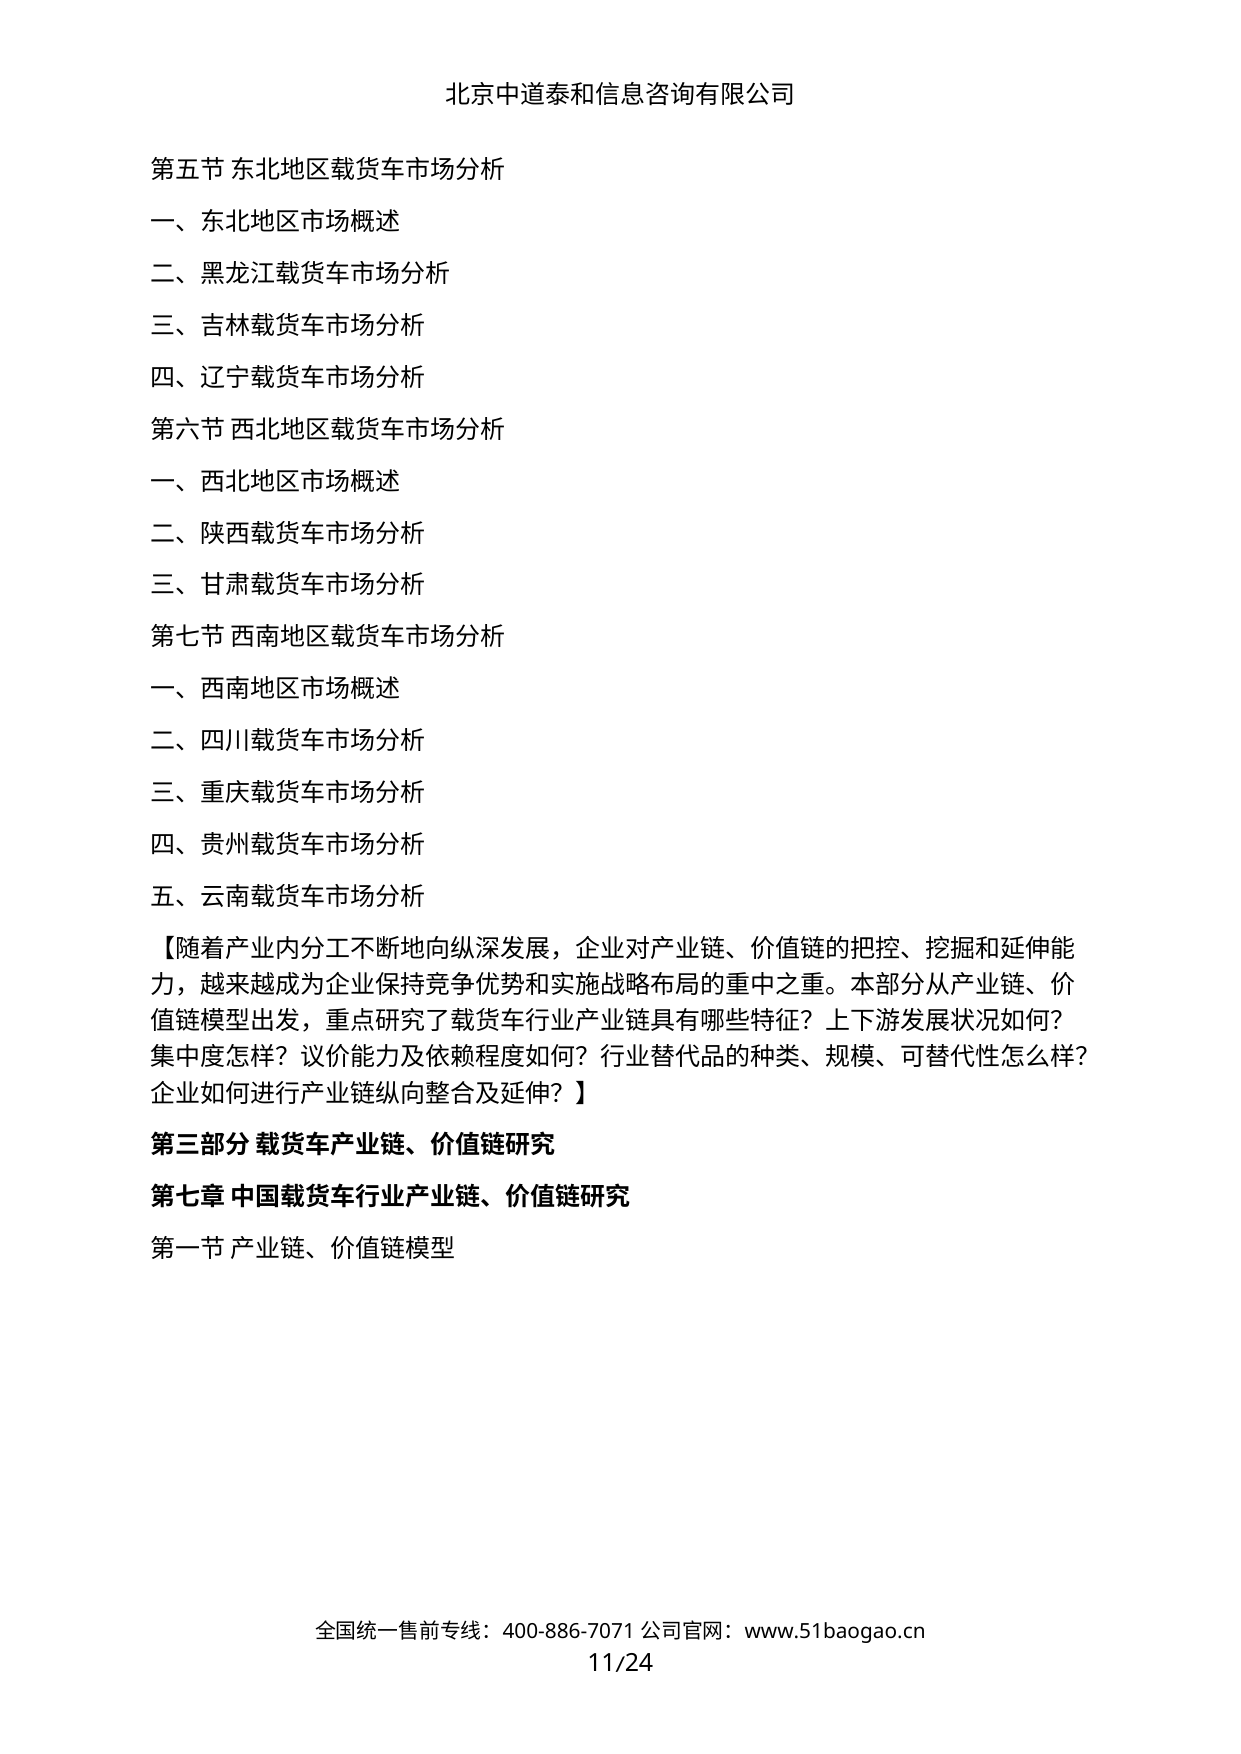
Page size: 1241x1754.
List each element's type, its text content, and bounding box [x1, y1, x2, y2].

text 二、四川载货车市场分析 [150, 721, 1090, 757]
text 一、西南地区市场概述 [150, 669, 1090, 705]
text 第一节 产业链、价值链模型 [150, 1229, 1090, 1265]
text 二、陕西载货车市场分析 [150, 513, 1090, 549]
text 五、云南载货车市场分析 [150, 876, 1090, 912]
text 一、东北地区市场概述 [150, 202, 1090, 238]
text 【随着产业内分工不断地向纵深发展，企业对产业链、价值链的把控、挖掘和延伸能力，越来越成为企业保持竞争优势和实施战略布局的重中之重。本部分从产业链、价值链模型出发，重点研究了载货车行业产业链具有哪些特征？上下游发展状况如何？集中度怎样？议价能力及依赖程度如何？行业替代品的种类、规模、可替代性怎么样？企业如何进行产业链纵向整合及延伸？】 [150, 928, 1090, 1109]
text 第五节 东北地区载货车市场分析 [150, 150, 1090, 186]
text 第六节 西北地区载货车市场分析 [150, 409, 1090, 446]
text 四、贵州载货车市场分析 [150, 824, 1090, 861]
text 第七节 西南地区载货车市场分析 [150, 617, 1090, 653]
text 二、黑龙江载货车市场分析 [150, 254, 1090, 290]
text 第七章 中国载货车行业产业链、价值链研究 [150, 1177, 1090, 1213]
text 四、辽宁载货车市场分析 [150, 357, 1090, 394]
text 三、甘肃载货车市场分析 [150, 565, 1090, 601]
text 三、重庆载货车市场分析 [150, 772, 1090, 809]
text 第三部分 载货车产业链、价值链研究 [150, 1125, 1090, 1161]
text 一、西北地区市场概述 [150, 461, 1090, 497]
text 三、吉林载货车市场分析 [150, 306, 1090, 342]
